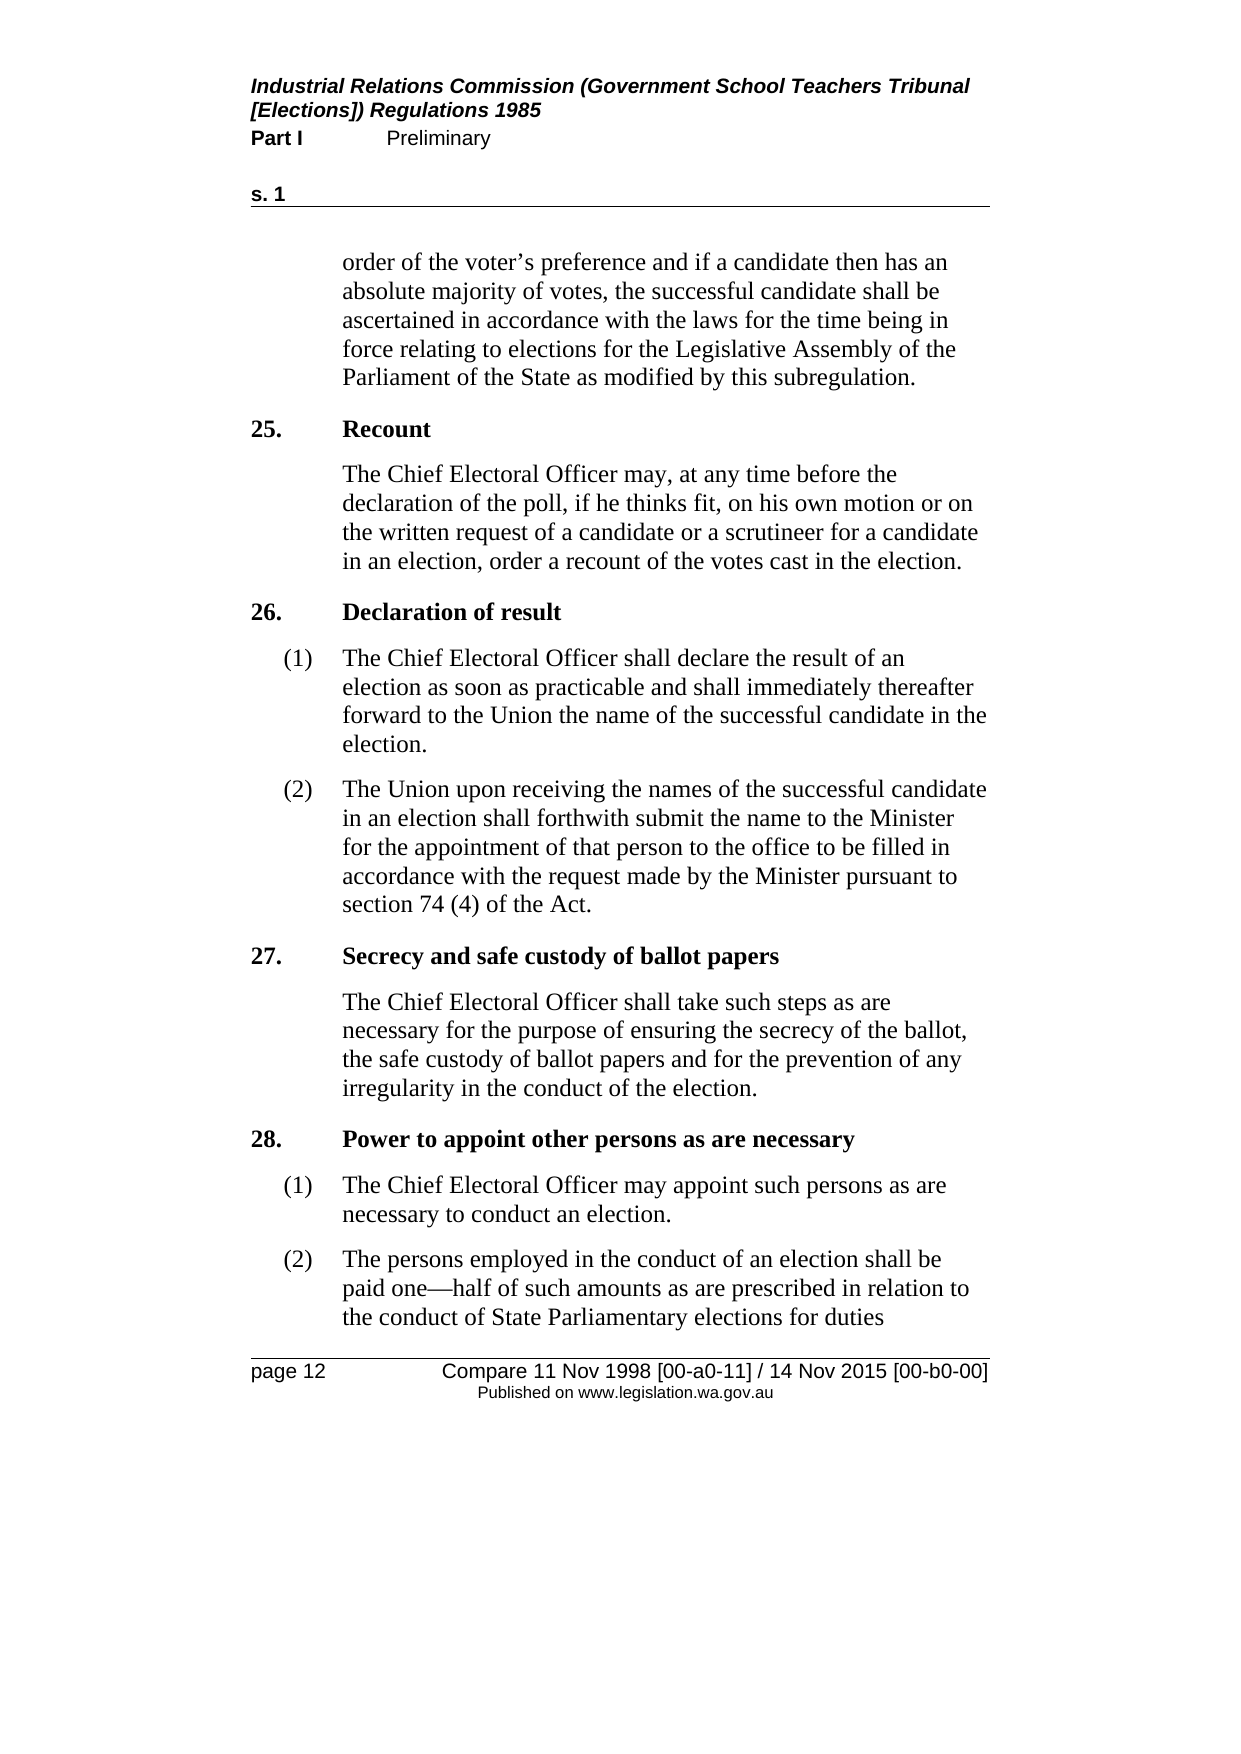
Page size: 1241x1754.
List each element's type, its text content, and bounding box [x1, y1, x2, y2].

subtitle 26. Declaration of result [251, 597, 990, 626]
text (1) The Chief Electoral Officer may appoint such persons as are necessary to conduct an election. [251, 1170, 990, 1227]
subtitle 28. Power to appoint other persons as are necessary [251, 1124, 990, 1153]
text The Chief Electoral Officer shall take such steps as are necessary for the purpose of ensuring the secrecy of the ballot, the safe custody of ballot papers and for the prevention of any irregularity in the conduct of the election. [251, 987, 990, 1102]
text (1) The Chief Electoral Officer shall declare the result of an election as soon as practicable and shall immediately thereafter forward to the Union the name of the successful candidate in the election. [251, 643, 990, 758]
text (2) The Union upon receiving the names of the successful candidate in an election shall forthwith submit the name to the Minister for the appointment of that person to the office to be filled in accordance with the request made by the Minister pursuant to section 74 (4) of the Act. [251, 774, 990, 918]
subtitle 27. Secrecy and safe custody of ballot papers [251, 941, 990, 970]
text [251, 247, 990, 391]
subtitle 25. Recount [251, 414, 990, 443]
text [251, 1244, 990, 1330]
text The Chief Electoral Officer may, at any time before the declaration of the poll, if he thinks fit, on his own motion or on the written request of a candidate or a scrutineer for a candidate in an election, order a recount of the votes cast in the election. [251, 459, 990, 574]
